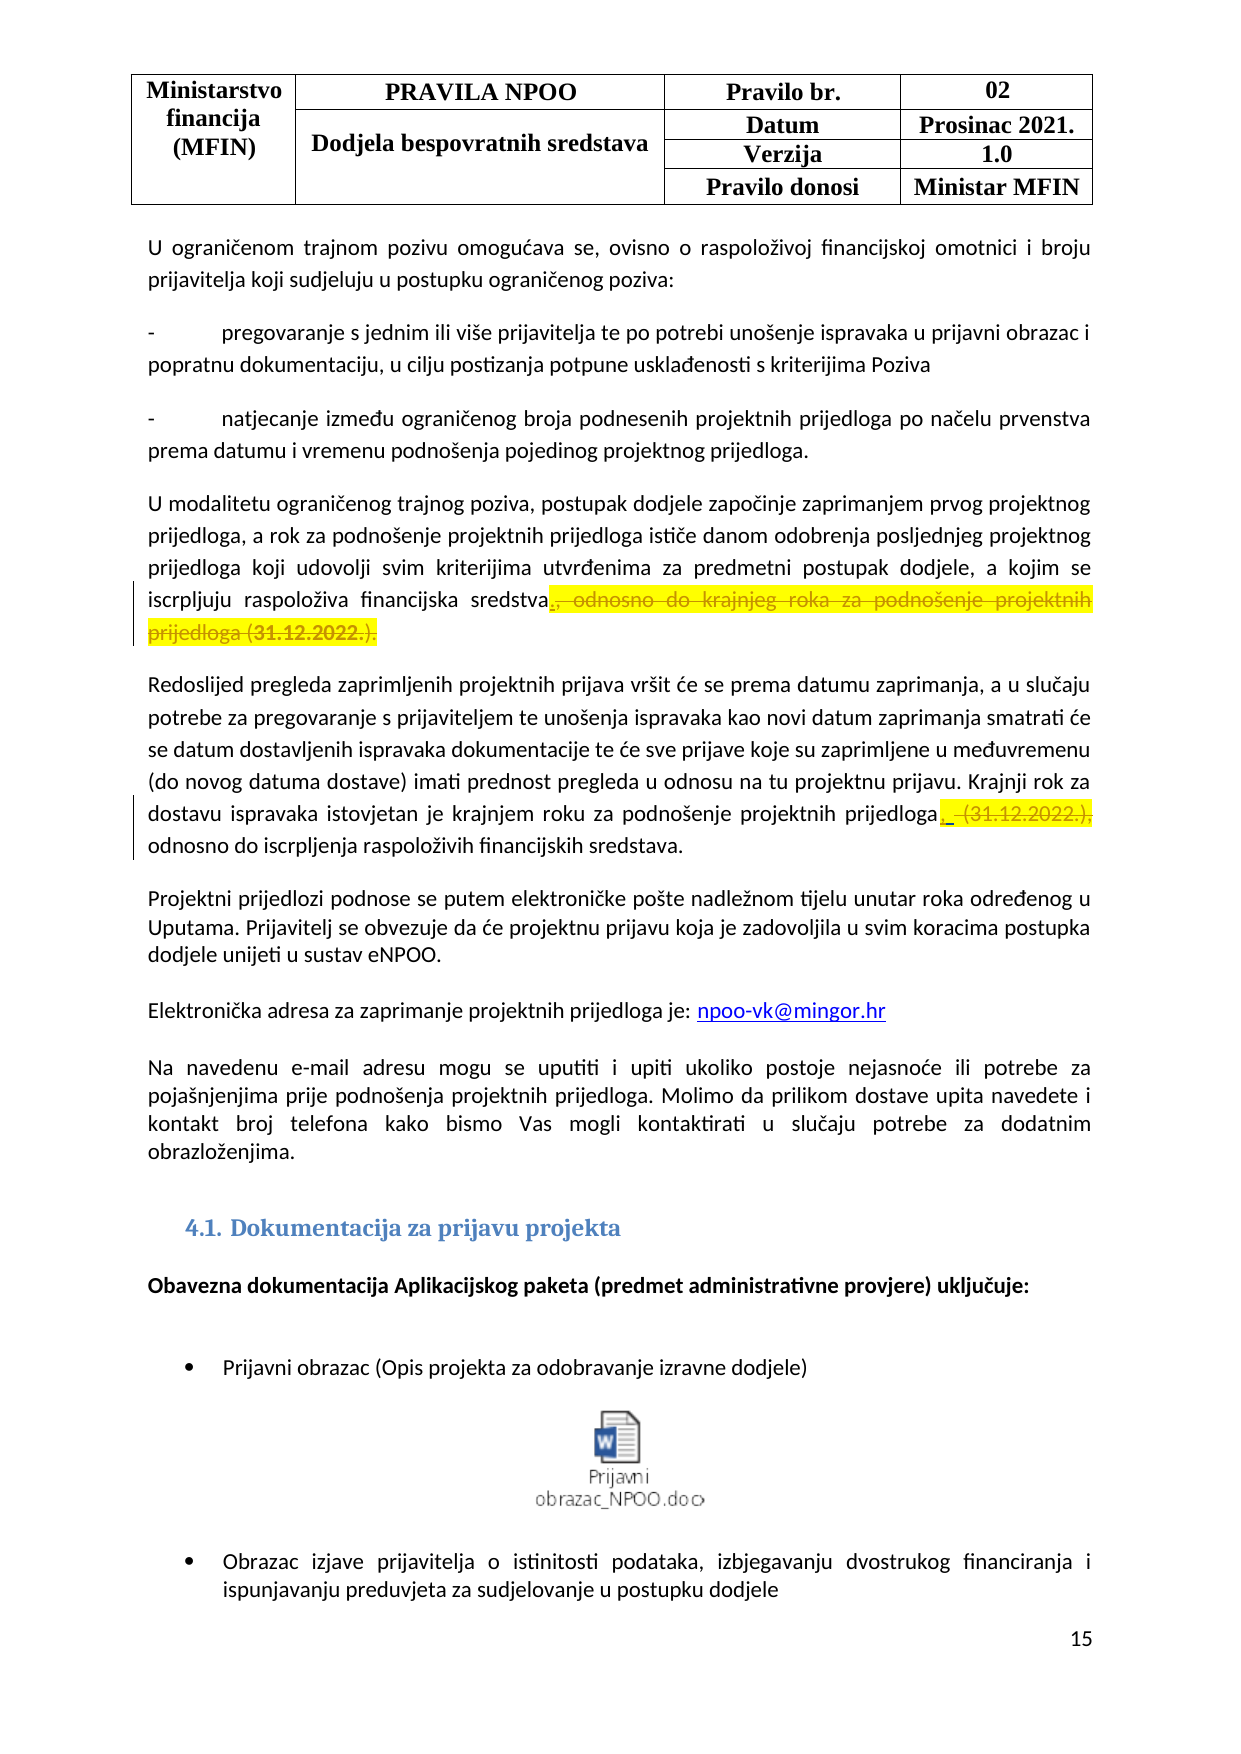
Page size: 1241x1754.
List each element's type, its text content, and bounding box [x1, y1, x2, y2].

text Obavezna dokumentacija Aplikacijskog paketa (predmet administrativne provjere) uključuje: [148, 1272, 1093, 1300]
text - natjecanje između ograničenog broja podnesenih projektnih prijedloga po načelu prvenstva prema datumu i vremenu podnošenja pojedinog projektnog prijedloga. [148, 404, 1093, 464]
text Na navedenu e-mail adresu mogu se uputiti i upiti ukoliko postoje nejasnoće ili potrebe za pojašnjenjima prije podnošenja projektnih prijedloga. Molimo da prilikom dostave upita navedete i kontakt broj telefona kako bismo Vas mogli kontaktirati u slučaju potrebe za dodatnim obrazloženjima. [148, 1053, 1093, 1165]
text U ograničenom trajnom pozivu omogućava se, ovisno o raspoloživoj financijskoj omotnici i broju prijavitelja koji sudjeluju u postupku ograničenog poziva: [148, 233, 1093, 293]
list Prijavni obrazac (Opis projekta za odobravanje izravne dodjele) [185, 1353, 1093, 1381]
text Projektni prijedlozi podnose se putem elektroničke pošte nadležnom tijelu unutar roka određenog u Uputama. Prijavitelj se obvezuje da će projektnu prijavu koja je zadovoljila u svim koracima postupka dodjele unijeti u sustav eNPOO. [148, 884, 1093, 969]
text Redoslijed pregleda zaprimljenih projektnih prijava vršit će se prema datumu zaprimanja, a u slučaju potrebe za pregovaranje s prijaviteljem te unošenja ispravaka kao novi datum zaprimanja smatrati će se datum dostavljenih ispravaka dokumentacije te će sve prijave koje su zaprimljene u međuvremenu (do novog datuma dostave) imati prednost pregleda u odnosu na tu projektnu prijavu. Krajnji rok za dostavu ispravaka istovjetan je krajnjem roku za podnošenje projektnih prijedlogaodnosno do iscrpljenja raspoloživih financijskih sredstava. [148, 671, 1093, 859]
text - pregovaranje s jednim ili više prijavitelja te po potrebi unošenje ispravaka u prijavni obrazac i popratnu dokumentaciju, u cilju postizanja potpune usklađenosti s kriterijima Poziva [148, 318, 1093, 379]
text Elektronička adresa za zaprimanje projektnih prijedloga je: npoo-vk@mingor.hr [148, 997, 1093, 1025]
subtitle Dokumentacija za prijavu projekta [185, 1214, 1093, 1242]
text U modalitetu ograničenog trajnog poziva, postupak dodjele započinje zaprimanjem prvog projektnog prijedloga, a rok za podnošenje projektnih prijedloga ističe danom odobrenja posljednjeg projektnog prijedloga koji udovolji svim kriterijima utvrđenima za predmetni postupak dodjele, a kojim se iscrpljuju raspoloživa financijska sredstva [148, 489, 1093, 646]
list Obrazac izjave prijavitelja o istinitosti podataka, izbjegavanju dvostrukog financiranja i ispunjavanju preduvjeta za sudjelovanje u postupku dodjele [185, 1547, 1093, 1603]
